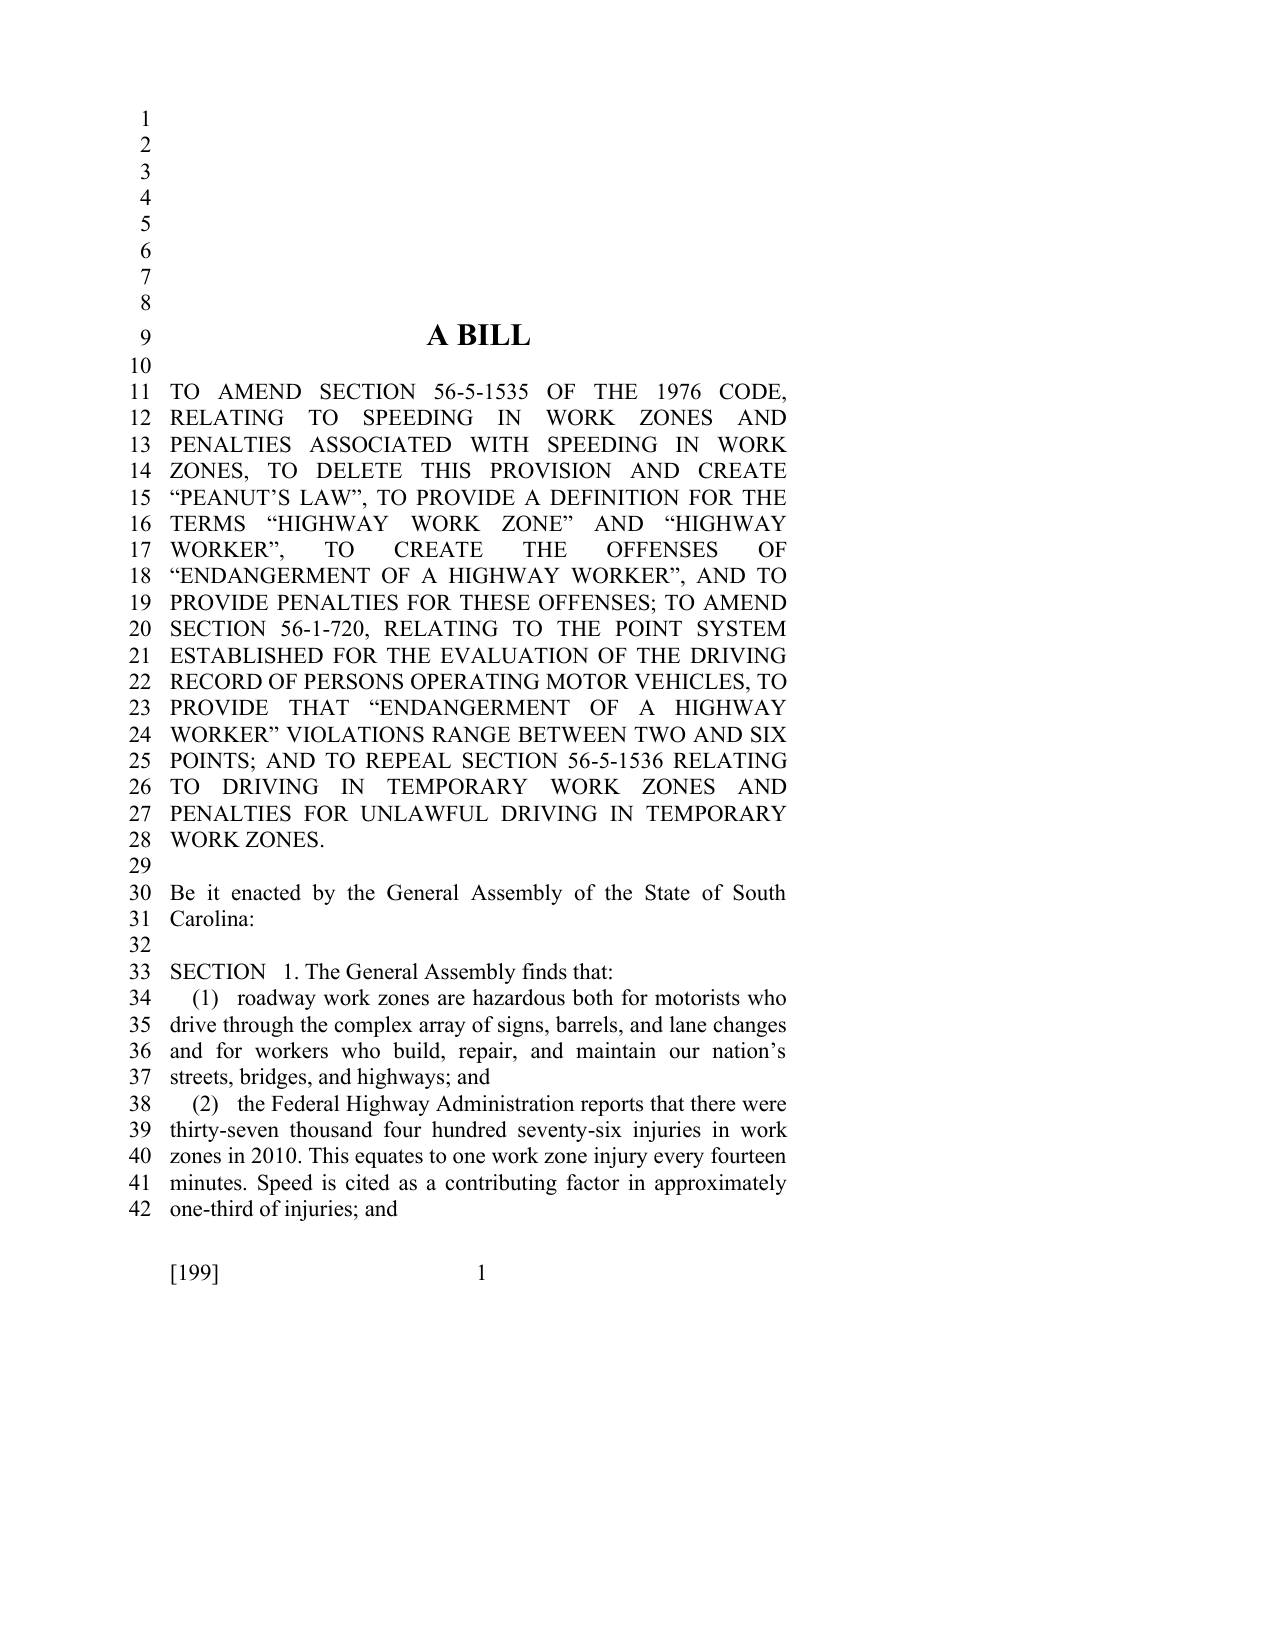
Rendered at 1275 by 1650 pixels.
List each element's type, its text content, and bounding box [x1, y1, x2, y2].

text (1) roadway work zones are hazardous both for motorists who drive through the complex array of signs, barrels, and lane changes and for workers who build, repair, and maintain our nation’s streets, bridges, and highways; and [169, 984, 787, 1090]
text (2) the Federal Highway Administration reports that there were thirty-seven thousand four hundred seventy-six injuries in work zones in 2010. This equates to one work zone injury every fourteen minutes. Speed is cited as a contributing factor in approximately one-third of injuries; and [169, 1090, 787, 1221]
text TO AMEND SECTION 56-5-1535 OF THE 1976 CODE, RELATING TO SPEEDING IN WORK ZONES AND PENALTIES ASSOCIATED WITH SPEEDING IN WORK ZONES, TO DELETE THIS PROVISION AND CREATE “PEANUT’S LAW”, TO PROVIDE A DEFINITION FOR THE TERMS “HIGHWAY WORK ZONE” AND “HIGHWAY WORKER”, TO CREATE THE OFFENSES OF “ENDANGERMENT OF A HIGHWAY WORKER”, AND TO PROVIDE PENALTIES FOR THESE OFFENSES; TO AMEND SECTION 56-1-720, RELATING TO THE POINT SYSTEM ESTABLISHED FOR THE EVALUATION OF THE DRIVING RECORD OF PERSONS OPERATING MOTOR VEHICLES, TO PROVIDE THAT “ENDANGERMENT OF A HIGHWAY WORKER” VIOLATIONS RANGE BETWEEN TWO AND SIX POINTS; AND TO REPEAL SECTION 56-5-1536 RELATING TO DRIVING IN TEMPORARY WORK ZONES AND PENALTIES FOR UNLAWFUL DRIVING IN TEMPORARY WORK ZONES. [169, 378, 787, 852]
text Be it enacted by the General Assembly of the State of South Carolina: [169, 879, 787, 932]
text SECTION 1. The General Assembly finds that: [169, 958, 787, 984]
text A BILL [169, 316, 787, 352]
